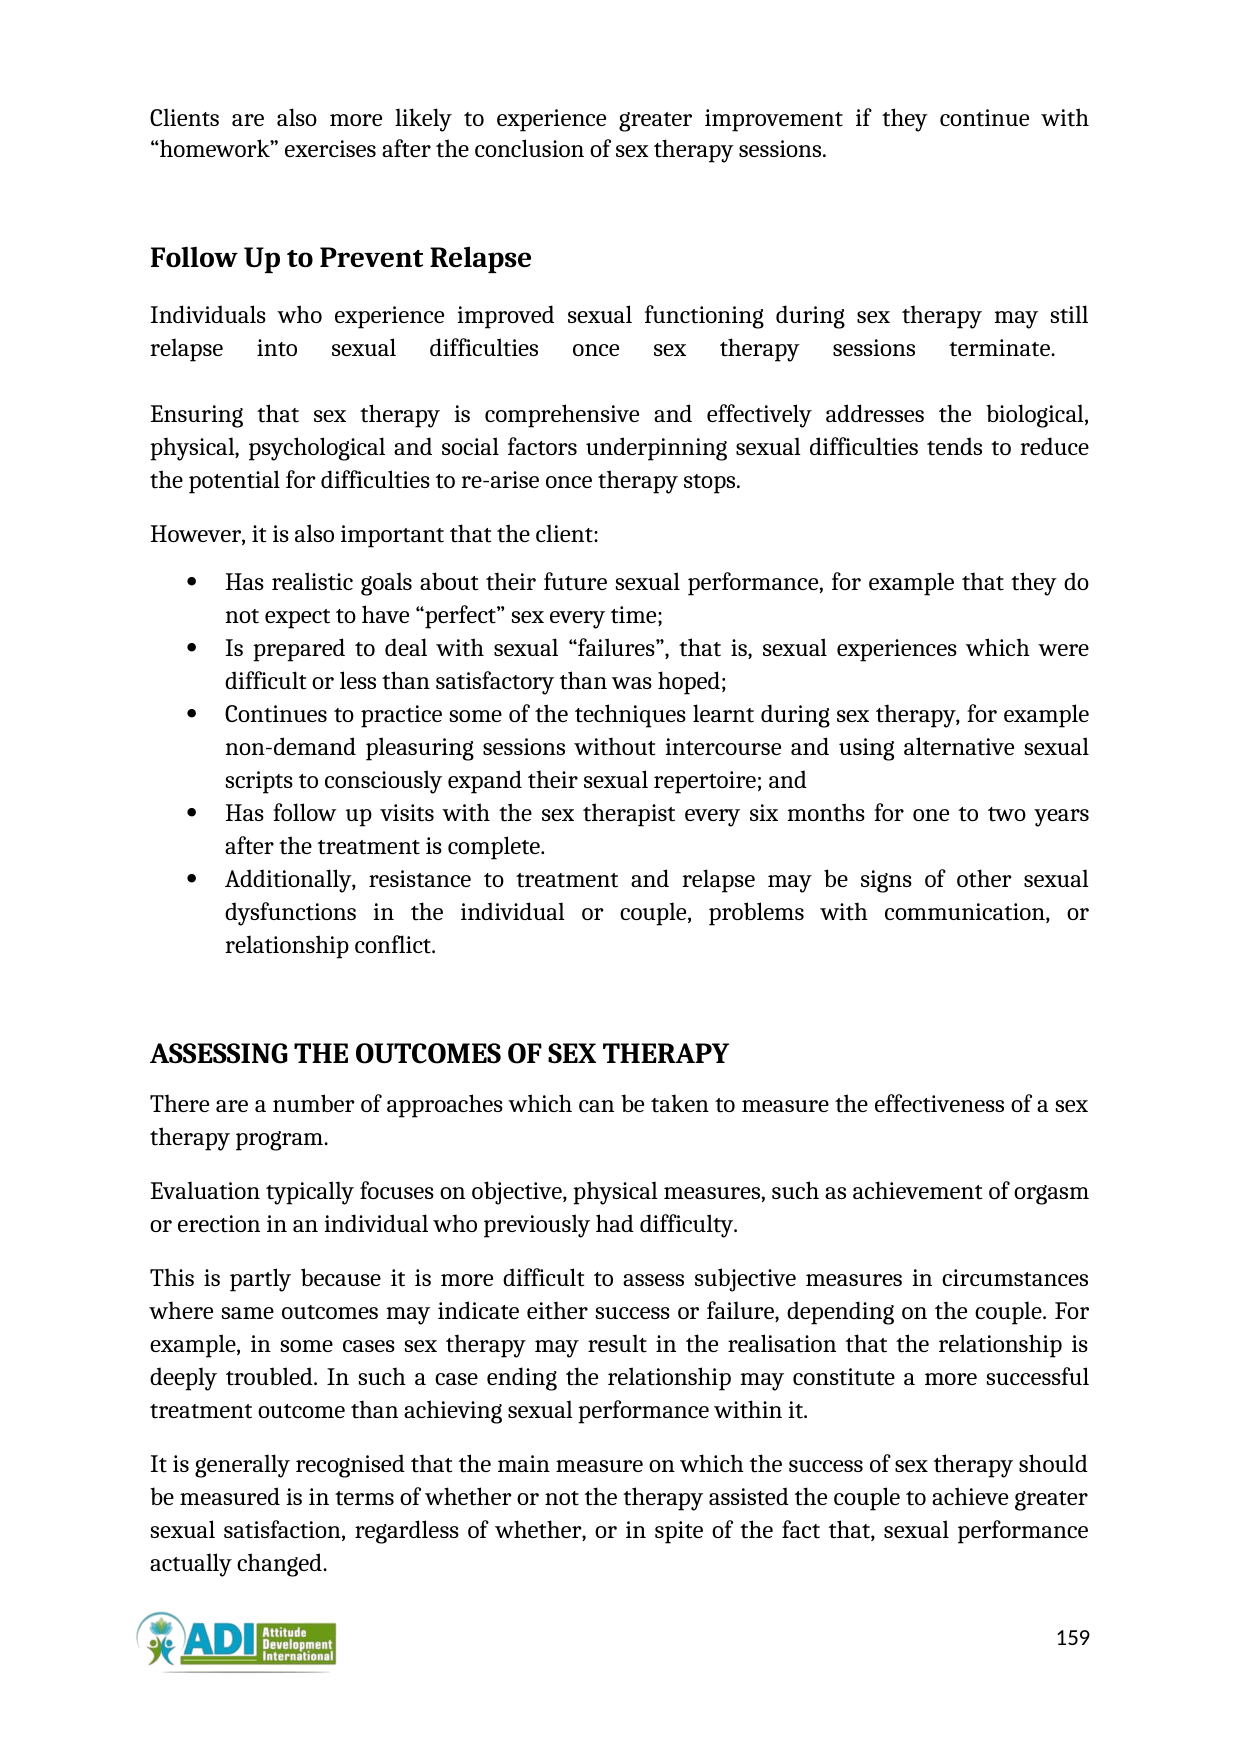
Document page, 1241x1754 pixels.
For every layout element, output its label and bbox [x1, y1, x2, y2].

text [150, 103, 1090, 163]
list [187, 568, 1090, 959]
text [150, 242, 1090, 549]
picture [134, 1610, 338, 1675]
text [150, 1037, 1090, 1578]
